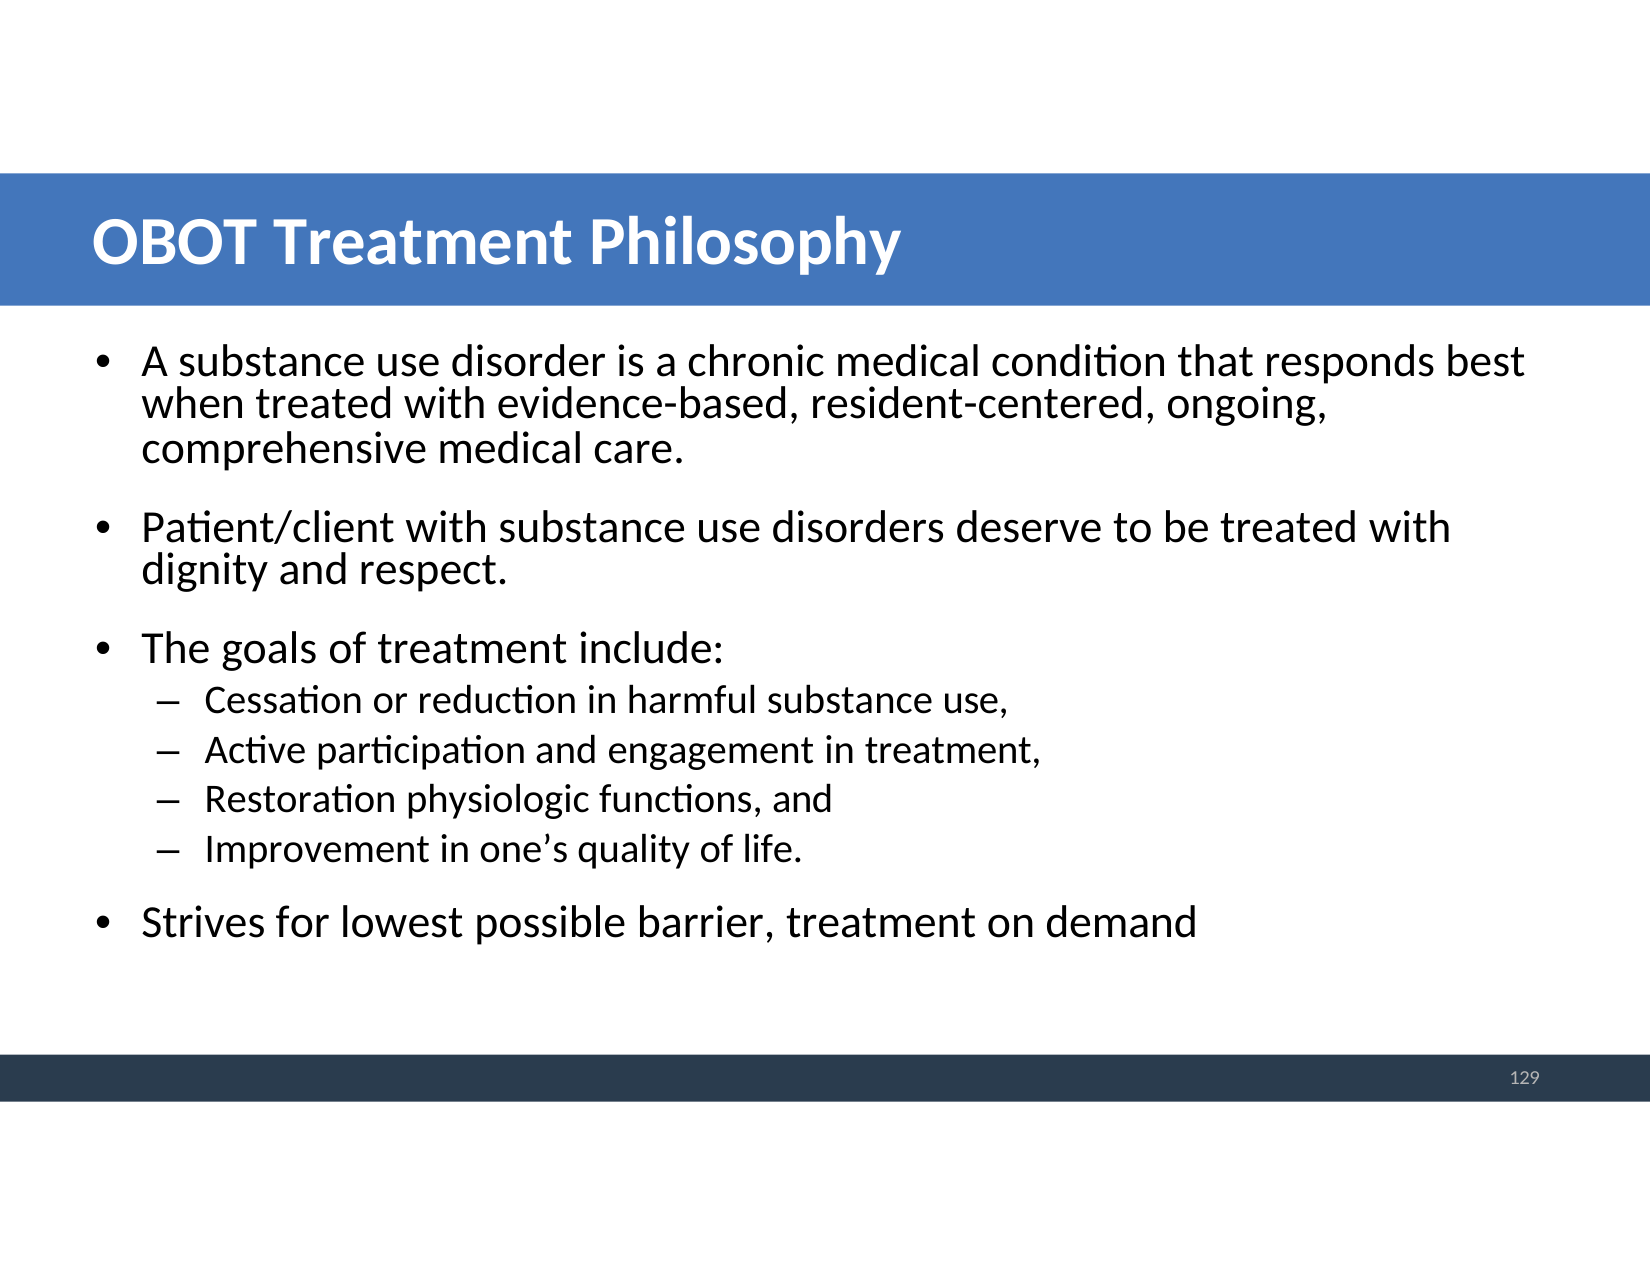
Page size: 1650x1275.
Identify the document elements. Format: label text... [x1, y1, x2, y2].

list Active participation and engagement in treatment, [157, 724, 1650, 773]
list Improvement in one’s quality of life. [157, 823, 1650, 872]
list The goals of treatment include: [95, 618, 1650, 674]
list A substance use disorder is a chronic medical condition that responds best when treated with evidence-based, resident-centered, ongoing, comprehensive medical care. [95, 341, 1537, 475]
list Patient/client with substance use disorders deserve to be treated with dignity and respect. [95, 506, 1457, 596]
list Cessation or reduction in harmful substance use, [157, 674, 1650, 724]
list Restoration physiologic functions, and [157, 773, 1650, 823]
list Strives for lowest possible barrier, treatment on demand [95, 893, 1650, 949]
